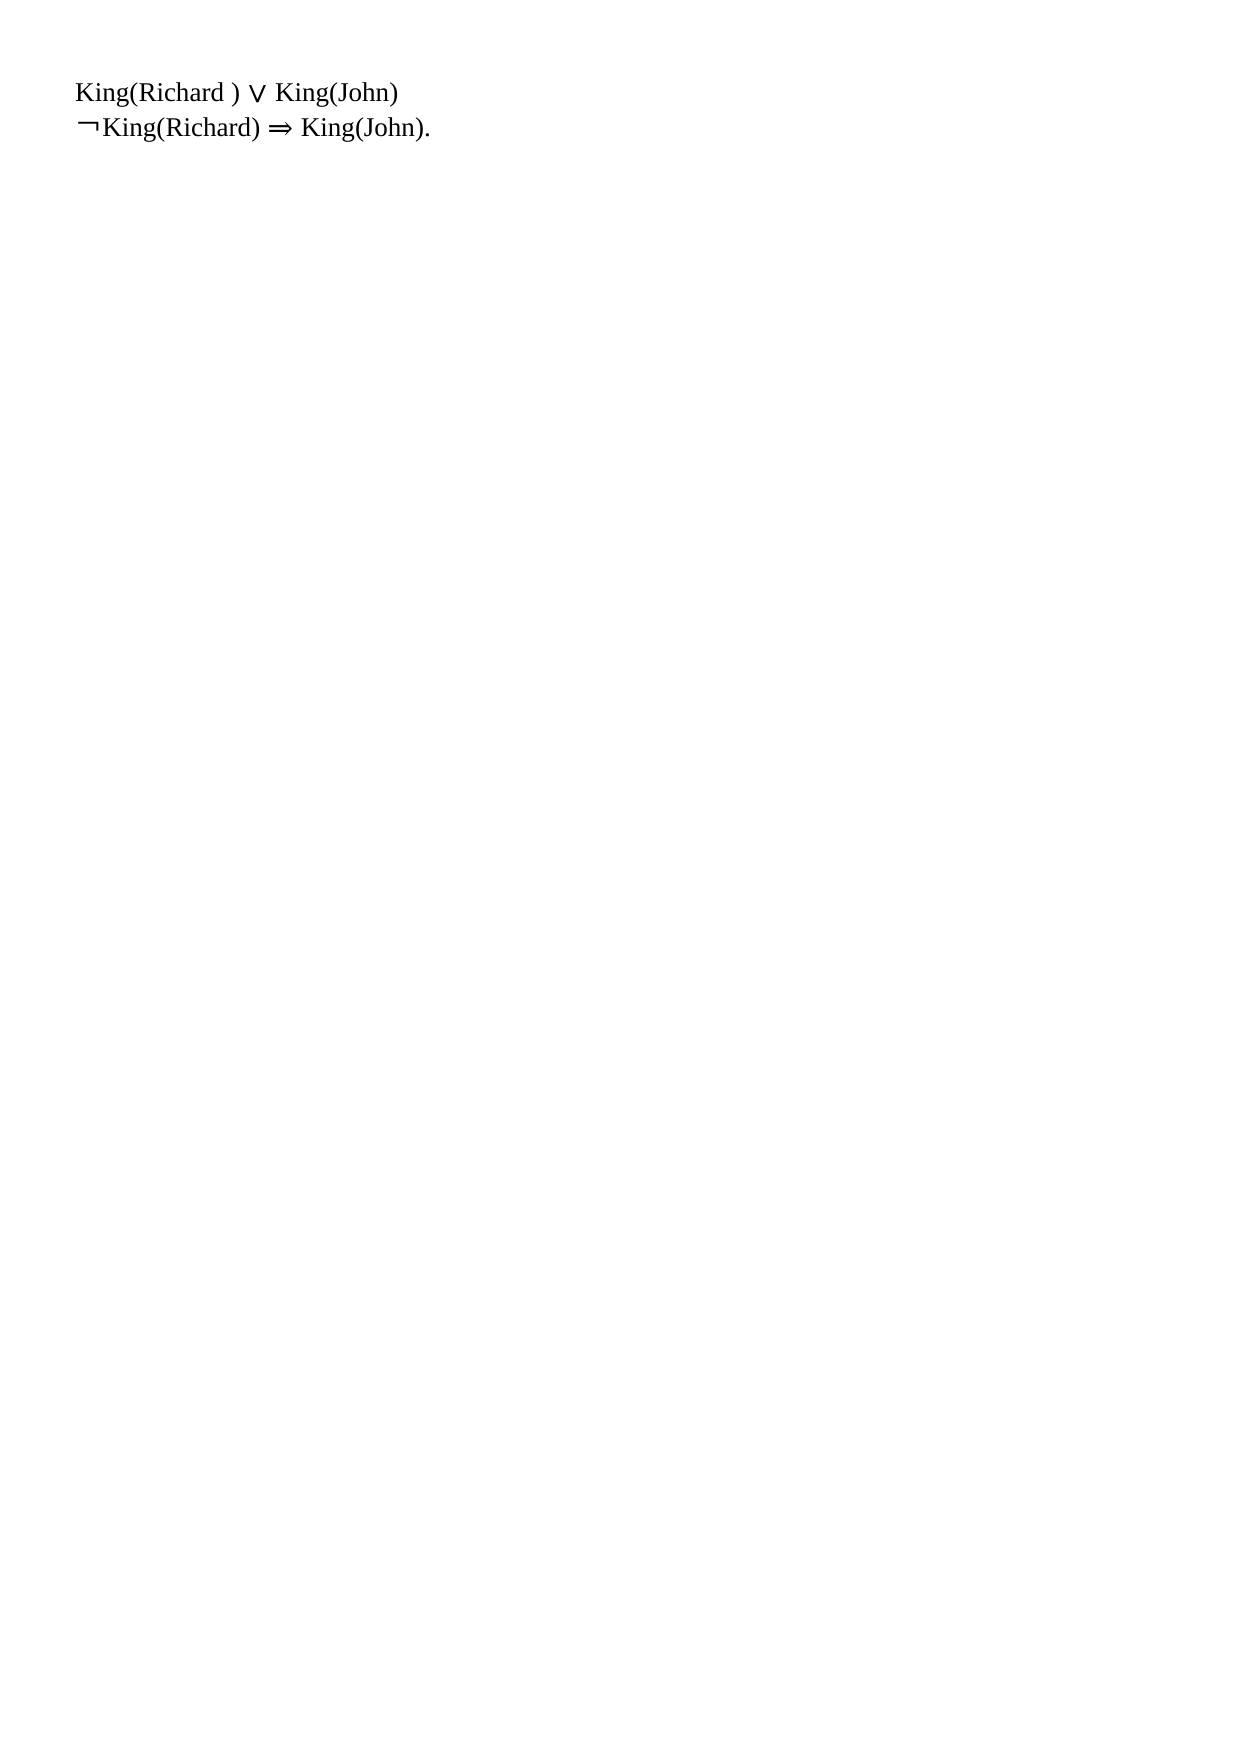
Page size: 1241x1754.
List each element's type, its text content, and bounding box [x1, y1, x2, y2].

text King(Richard ) ∨ King(John) [75, 75, 1165, 108]
text ￢King(Richard) ⇒ King(John). [75, 108, 1165, 144]
